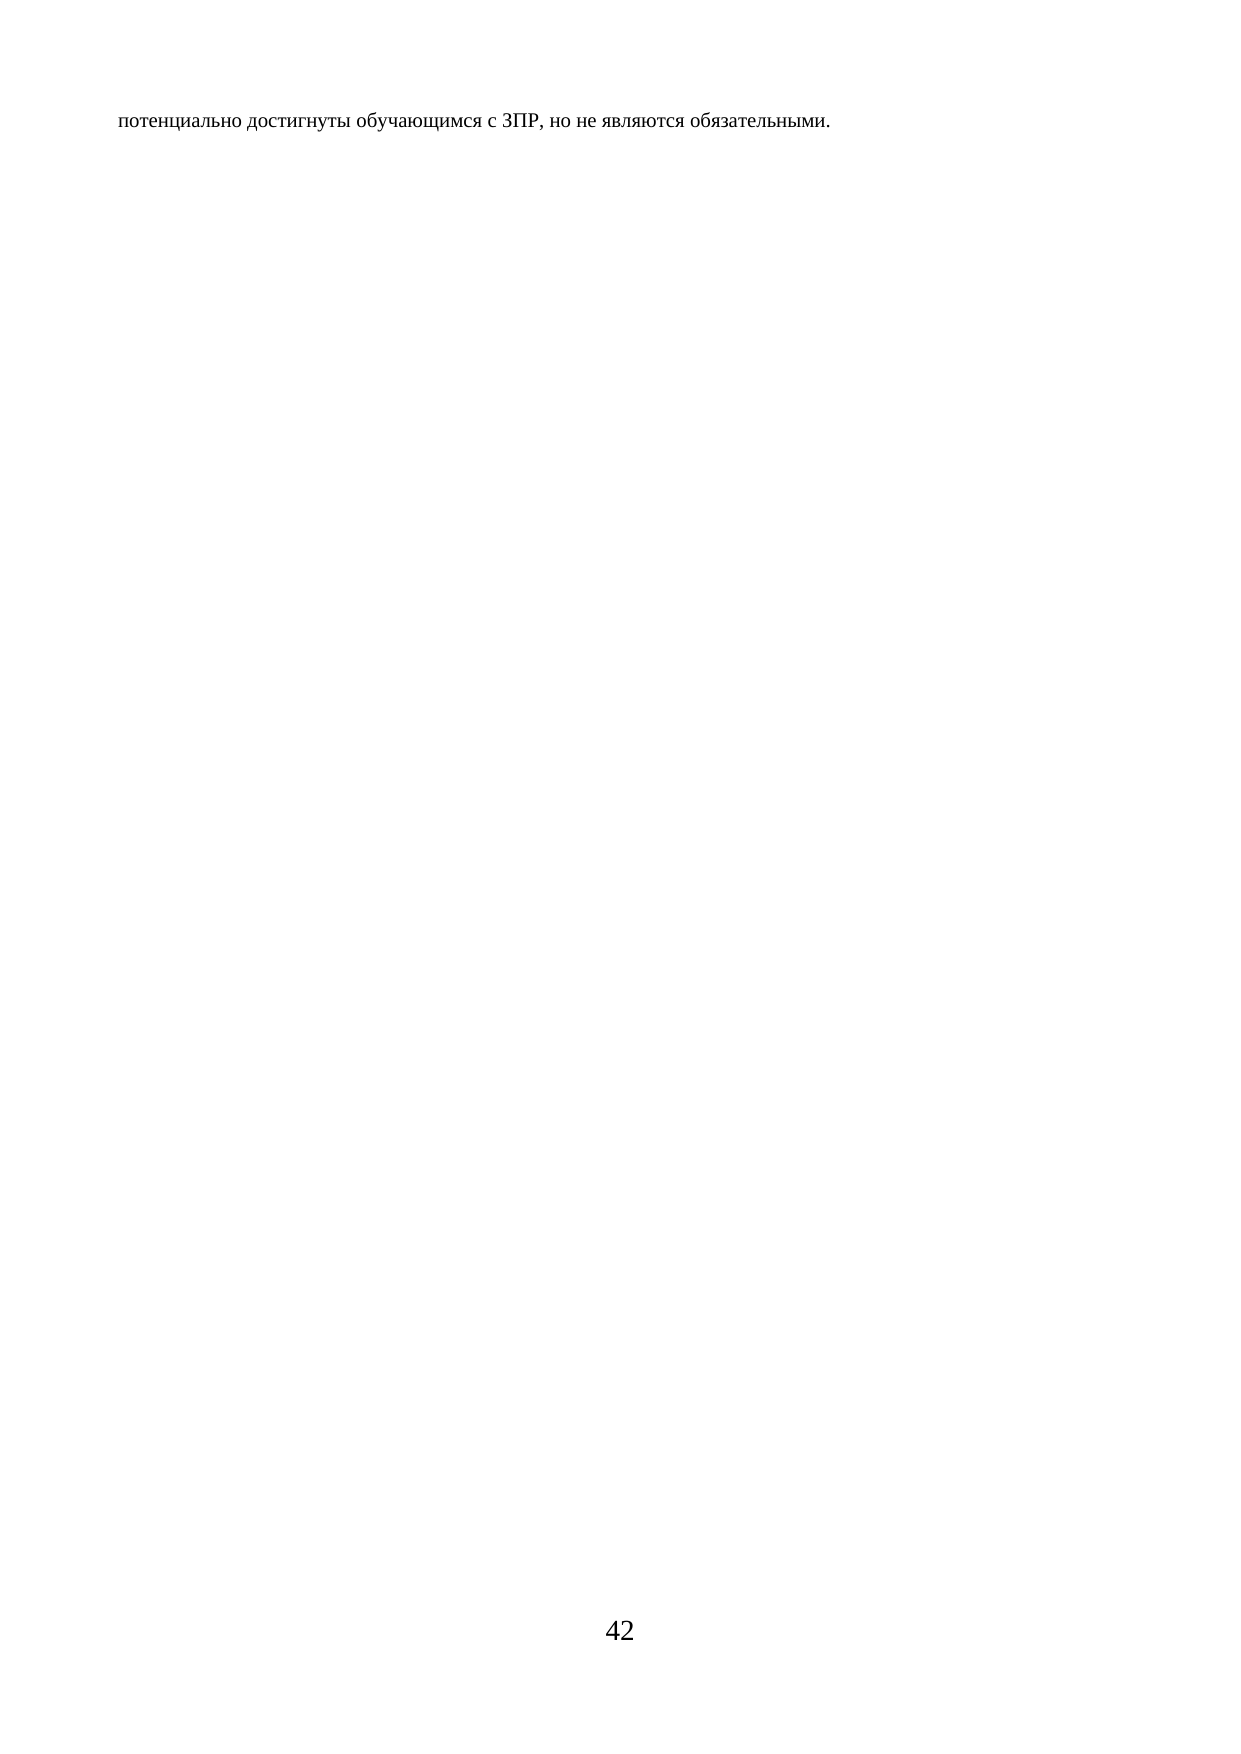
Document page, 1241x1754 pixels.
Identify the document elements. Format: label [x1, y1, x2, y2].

text [118, 108, 1029, 132]
